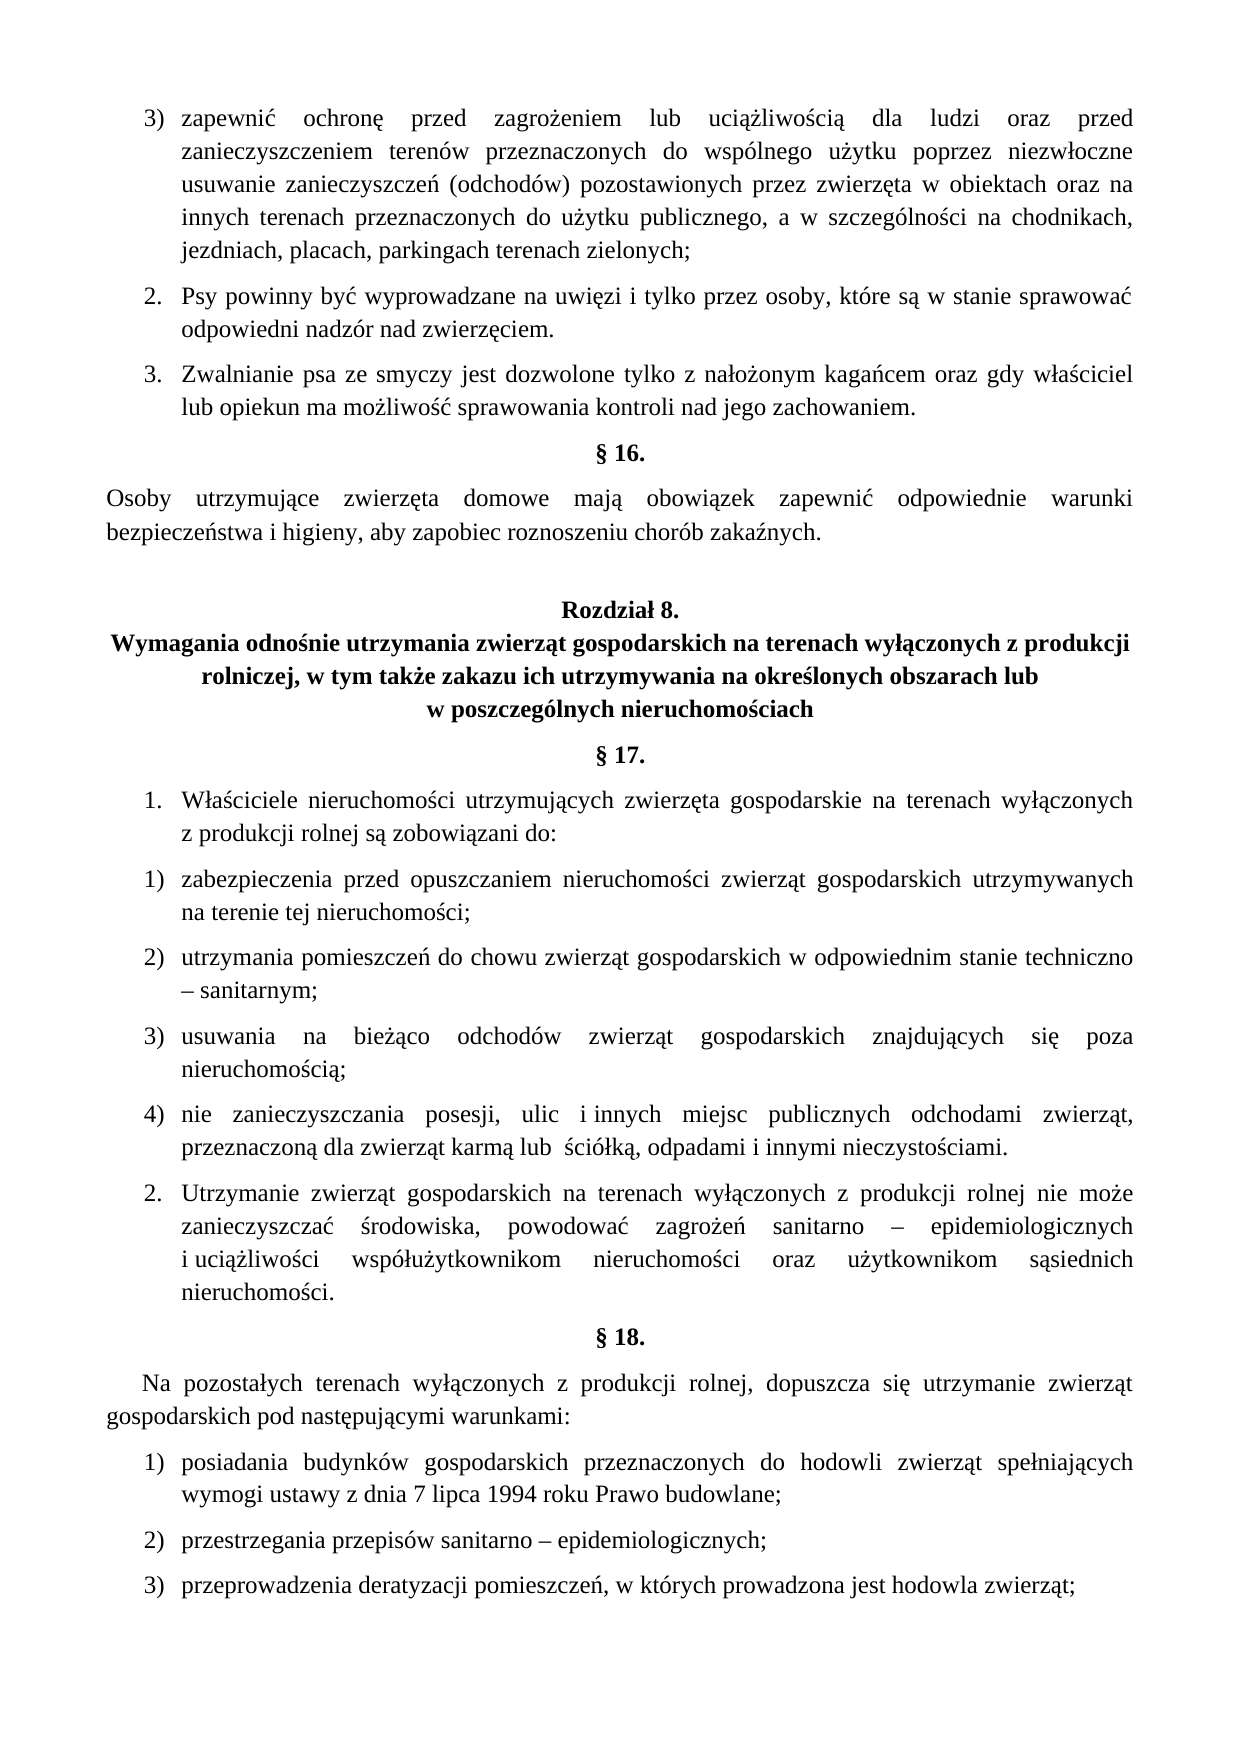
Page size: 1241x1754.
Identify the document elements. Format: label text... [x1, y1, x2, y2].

list utrzymania pomieszczeń do chowu zwierząt gospodarskich w odpowiednim stanie techniczno – sanitarnym; [144, 942, 1134, 1004]
list zabezpieczenia przed opuszczaniem nieruchomości zwierząt gospodarskich utrzymywanych na terenie tej nieruchomości; [144, 864, 1134, 926]
text § 18. [106, 1322, 1134, 1351]
text Na pozostałych terenach wyłączonych z produkcji rolnej, dopuszcza się utrzymanie zwierząt gospodarskich pod następującymi warunkami: [106, 1368, 1134, 1430]
list zapewnić ochronę przed zagrożeniem lub uciążliwością dla ludzi oraz przed zanieczyszczeniem terenów przeznaczonych do wspólnego użytku poprzez niezwłoczne usuwanie zanieczyszczeń (odchodów) pozostawionych przez zwierzęta w obiektach oraz na innych terenach przeznaczonych do użytku publicznego, a w szczególności na chodnikach, jezdniach, placach, parkingach terenach zielonych; [144, 103, 1134, 264]
list usuwania na bieżąco odchodów zwierząt gospodarskich znajdujących się poza nieruchomością; [144, 1021, 1134, 1083]
list przestrzegania przepisów sanitarno – epidemiologicznych; [144, 1525, 1134, 1554]
list Psy powinny być wyprowadzane na uwięzi i tylko przez osoby, które są w stanie sprawować odpowiedni nadzór nad zwierzęciem. [144, 281, 1134, 343]
list przeprowadzenia deratyzacji pomieszczeń, w których prowadzona jest hodowla zwierząt; [144, 1571, 1134, 1599]
list Zwalnianie psa ze smyczy jest dozwolone tylko z nałożonym kagańcem oraz gdy właściciel lub opiekun ma możliwość sprawowania kontroli nad jego zachowaniem. [144, 359, 1134, 421]
text Rozdział 8. Wymagania odnośnie utrzymania zwierząt gospodarskich na terenach wyłączonych z produkcji rolniczej, w tym także zakazu ich utrzymywania na określonych obszarach lub w poszczególnych nieruchomościach [106, 595, 1134, 723]
text Osoby utrzymujące zwierzęta domowe mają obowiązek zapewnić odpowiednie warunki bezpieczeństwa i higieny, aby zapobiec roznoszeniu chorób zakaźnych. [106, 483, 1134, 545]
text § 17. [106, 740, 1134, 768]
list Utrzymanie zwierząt gospodarskich na terenach wyłączonych z produkcji rolnej nie może zanieczyszczać środowiska, powodować zagrożeń sanitarno – epidemiologicznych i uciążliwości współużytkownikom nieruchomości oraz użytkownikom sąsiednich nieruchomości. [144, 1178, 1134, 1306]
list Właściciele nieruchomości utrzymujących zwierzęta gospodarskie na terenach wyłączonych z produkcji rolnej są zobowiązani do: [144, 785, 1134, 847]
list posiadania budynków gospodarskich przeznaczonych do hodowli zwierząt spełniających wymogi ustawy z dnia 7 lipca 1994 roku Prawo budowlane; [144, 1447, 1134, 1508]
text § 16. [106, 438, 1134, 467]
list nie zanieczyszczania posesji, ulic i innych miejsc publicznych odchodami zwierząt, przeznaczoną dla zwierząt karmą lub ściółką, odpadami i innymi nieczystościami. [144, 1099, 1134, 1161]
